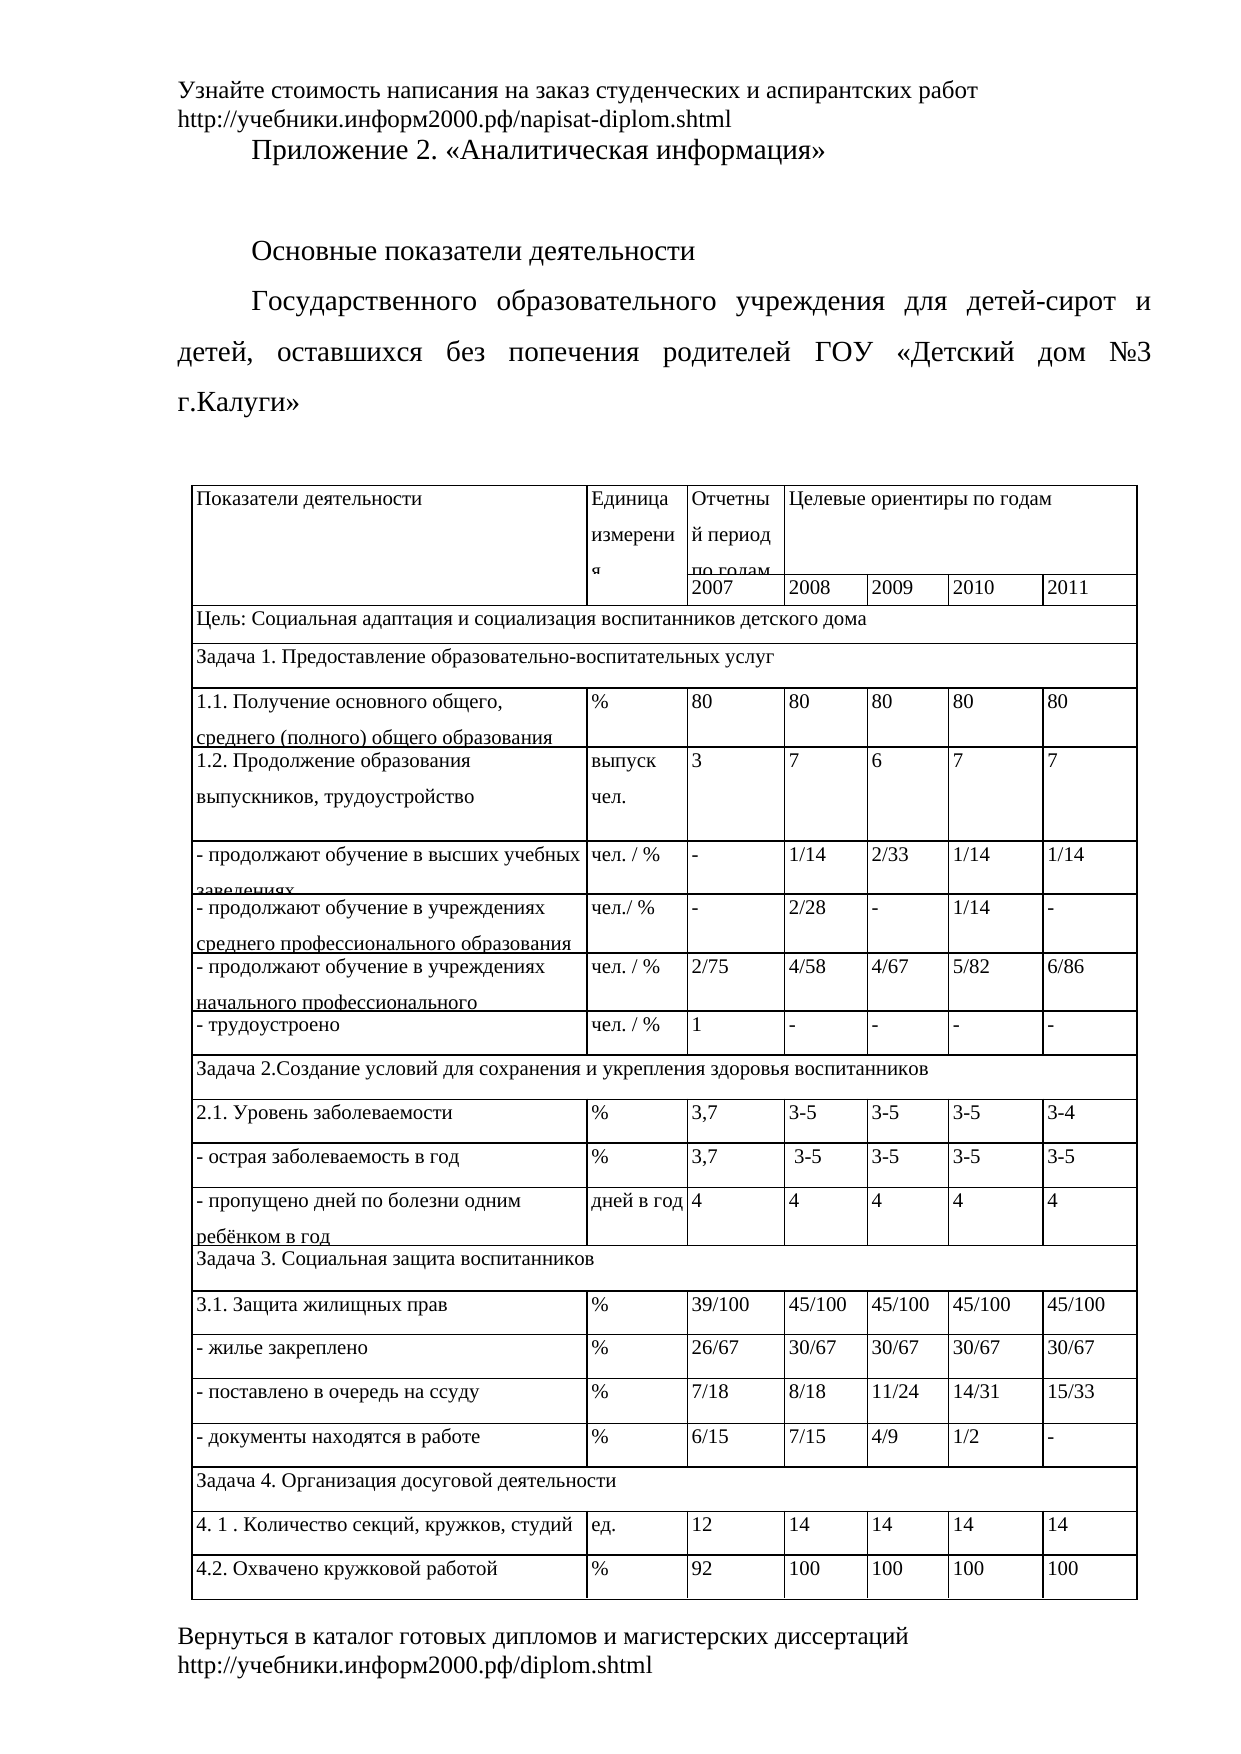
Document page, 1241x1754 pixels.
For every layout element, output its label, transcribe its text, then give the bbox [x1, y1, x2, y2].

table_cell 6 [868, 748, 948, 840]
table_cell 45/100 [1044, 1292, 1136, 1334]
table_cell 4/9 [868, 1424, 948, 1466]
table_cell 30/67 [868, 1335, 948, 1378]
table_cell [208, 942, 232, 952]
table_cell 30/67 [785, 1335, 867, 1378]
table_cell - [688, 895, 784, 952]
table_cell 2.1. Уровень заболеваемости [193, 1100, 586, 1142]
table_cell 15/33 [1044, 1379, 1136, 1422]
table_cell ед. [588, 1512, 687, 1554]
table_cell - [1044, 1424, 1136, 1466]
table_cell 6/86 [1044, 954, 1136, 1010]
table_cell % [588, 1100, 687, 1142]
table_cell Задача 2.Создание условий для сохранения и укрепления здоровья воспитанников [193, 1056, 1136, 1098]
table_cell - продолжают обучение в высших учебных заведениях [193, 842, 586, 893]
table_cell 100 [1044, 1556, 1136, 1598]
table_cell - продолжают обучение в учреждениях начального профессионального образования [342, 954, 586, 1010]
table_cell 92 [688, 1556, 784, 1598]
table_cell 2/28 [785, 895, 867, 952]
table_cell - жилье закреплено [193, 1335, 586, 1378]
text Приложение 2. «Аналитическая информация» [177, 132, 1152, 166]
table_cell 39/100 [688, 1292, 784, 1334]
table_cell 8/18 [785, 1379, 867, 1422]
table_cell 14 [785, 1512, 867, 1554]
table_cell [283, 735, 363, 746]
table_cell чел. / % [588, 954, 687, 1010]
table_cell - продолжают обучение в учреждениях среднего профессионального образования [485, 895, 586, 952]
table_cell 2/33 [868, 842, 948, 893]
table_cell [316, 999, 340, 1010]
table_cell 1 [688, 1012, 784, 1054]
table_cell 7 [785, 748, 867, 840]
table_cell 100 [949, 1556, 1042, 1598]
table_cell 2007 [688, 575, 784, 605]
table_cell 26/67 [688, 1335, 784, 1378]
table_cell 1/14 [949, 842, 1042, 893]
table_cell % [588, 1379, 687, 1422]
table_cell 14 [868, 1512, 948, 1554]
table_header Целевые ориентиры по годам [785, 486, 1136, 574]
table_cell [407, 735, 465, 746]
table_header Показатели деятельности [193, 486, 586, 574]
table_cell [193, 574, 586, 605]
table_cell 30/67 [1044, 1335, 1136, 1378]
table_cell 100 [868, 1556, 948, 1598]
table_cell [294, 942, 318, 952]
table_cell 2009 [868, 575, 948, 605]
table_cell 30/67 [949, 1335, 1042, 1378]
table_cell 2008 [785, 575, 867, 605]
table_cell 7 [1044, 748, 1136, 840]
table_cell 3-5 [868, 1100, 948, 1142]
table_cell 4 [868, 1188, 948, 1244]
table_cell чел./ % [588, 895, 687, 952]
table_cell 1/14 [949, 895, 1042, 952]
table_cell 12 [688, 1512, 784, 1554]
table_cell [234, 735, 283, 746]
table_cell 1.1. Получение основного общего, среднего (полного) общего образования [466, 689, 586, 746]
table_cell - трудоустроено [193, 1012, 586, 1054]
table_cell - [688, 842, 784, 893]
table_cell Задача 1. Предоставление образовательно-воспитательных услуг [193, 644, 1136, 687]
table_cell - [1044, 1012, 1136, 1054]
table_cell - поставлено в очередь на ссуду [193, 1379, 586, 1422]
table_cell 11/24 [868, 1379, 948, 1422]
table_cell чел. / % [588, 1012, 687, 1054]
table_cell 3-5 [1044, 1144, 1136, 1186]
table_cell 3-5 [949, 1100, 1042, 1142]
table_cell % [588, 1292, 687, 1334]
table_cell Задача 4. Организация досуговой деятельности [193, 1468, 1136, 1511]
table_cell Задача 3. Социальная защита воспитанников [193, 1246, 1136, 1290]
table_cell дней в год [588, 1188, 687, 1244]
table_cell - продолжают обучение в учреждениях начального профессионального образования [193, 954, 315, 1010]
text Основные показатели деятельности [177, 233, 1152, 267]
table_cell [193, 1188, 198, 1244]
table_cell 3.1. Защита жилищных прав [193, 1292, 586, 1334]
table_cell - [868, 1012, 948, 1054]
table_cell 14 [949, 1512, 1042, 1554]
table_cell 4/67 [868, 954, 948, 1010]
table_cell 4 [1044, 1188, 1136, 1244]
table_cell 4. 1 . Количество секций, кружков, студий [193, 1512, 586, 1554]
table_cell 1.2. Продолжение образования выпускников, трудоустройство [193, 748, 586, 840]
table_cell 80 [1044, 689, 1136, 746]
table_cell 4 [949, 1188, 1042, 1244]
table_cell 4 [785, 1188, 867, 1244]
table_cell [588, 574, 687, 605]
table_cell 3-5 [785, 1100, 867, 1142]
table_cell 2/75 [688, 954, 784, 1010]
table_cell 5/82 [949, 954, 1042, 1010]
table_cell выпуск чел. [588, 748, 687, 840]
table_cell 14/31 [949, 1379, 1042, 1422]
table_cell - документы находятся в работе [193, 1424, 586, 1466]
table_cell 3-5 [949, 1144, 1042, 1186]
table_cell 3 [688, 748, 784, 840]
table_cell 1/14 [785, 842, 867, 893]
table_cell 7 [949, 748, 1042, 840]
table_header Единица измерения [588, 486, 687, 574]
table_cell 45/100 [949, 1292, 1042, 1334]
table_cell 80 [868, 689, 948, 746]
table_cell - острая заболеваемость в год [193, 1144, 586, 1186]
table_cell 7/15 [785, 1424, 867, 1466]
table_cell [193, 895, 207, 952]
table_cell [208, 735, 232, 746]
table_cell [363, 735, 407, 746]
table_cell - пропущено дней по болезни одним ребёнком в год [328, 1188, 586, 1244]
table_cell 1/14 [1044, 842, 1136, 893]
table_cell - [868, 895, 948, 952]
table_cell 3-5 [785, 1144, 867, 1186]
table_cell % [588, 1424, 687, 1466]
table_cell 3,7 [688, 1100, 784, 1142]
table_cell 80 [688, 689, 784, 746]
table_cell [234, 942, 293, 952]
table_cell 4/58 [785, 954, 867, 1010]
table_cell 4.2. Охвачено кружковой работой [193, 1556, 586, 1598]
table_cell 80 [785, 689, 867, 746]
table_cell 3-5 [868, 1144, 948, 1186]
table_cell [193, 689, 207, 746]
table_cell 1/2 [949, 1424, 1042, 1466]
table_cell 100 [785, 1556, 867, 1598]
text Государственного образовательного учреждения для детей-сирот и детей, оставшихся без попечения родителей ГОУ «Детский дом №3 г.Калуги» [177, 283, 1152, 418]
table_cell 45/100 [785, 1292, 867, 1334]
table_cell 2011 [1044, 575, 1136, 605]
table_cell 14 [1044, 1512, 1136, 1554]
table_cell - [949, 1012, 1042, 1054]
table_header Отчетный период по годам [688, 486, 784, 574]
table_cell % [588, 1144, 687, 1186]
table_cell 3,7 [688, 1144, 784, 1186]
table_cell 4 [688, 1188, 784, 1244]
table_cell 7/18 [688, 1379, 784, 1422]
table_cell % [588, 689, 687, 746]
table_cell % [588, 1335, 687, 1378]
table_cell 3-4 [1044, 1100, 1136, 1142]
table_cell - [785, 1012, 867, 1054]
table_cell 80 [949, 689, 1042, 746]
table_cell чел. / % [588, 842, 687, 893]
table_cell - [1044, 895, 1136, 952]
table_cell 6/15 [688, 1424, 784, 1466]
table_cell % [588, 1556, 687, 1598]
table_cell 45/100 [868, 1292, 948, 1334]
table_cell 2010 [949, 575, 1042, 605]
table_cell Цель: Социальная адаптация и социализация воспитанников детского дома [193, 606, 1136, 643]
